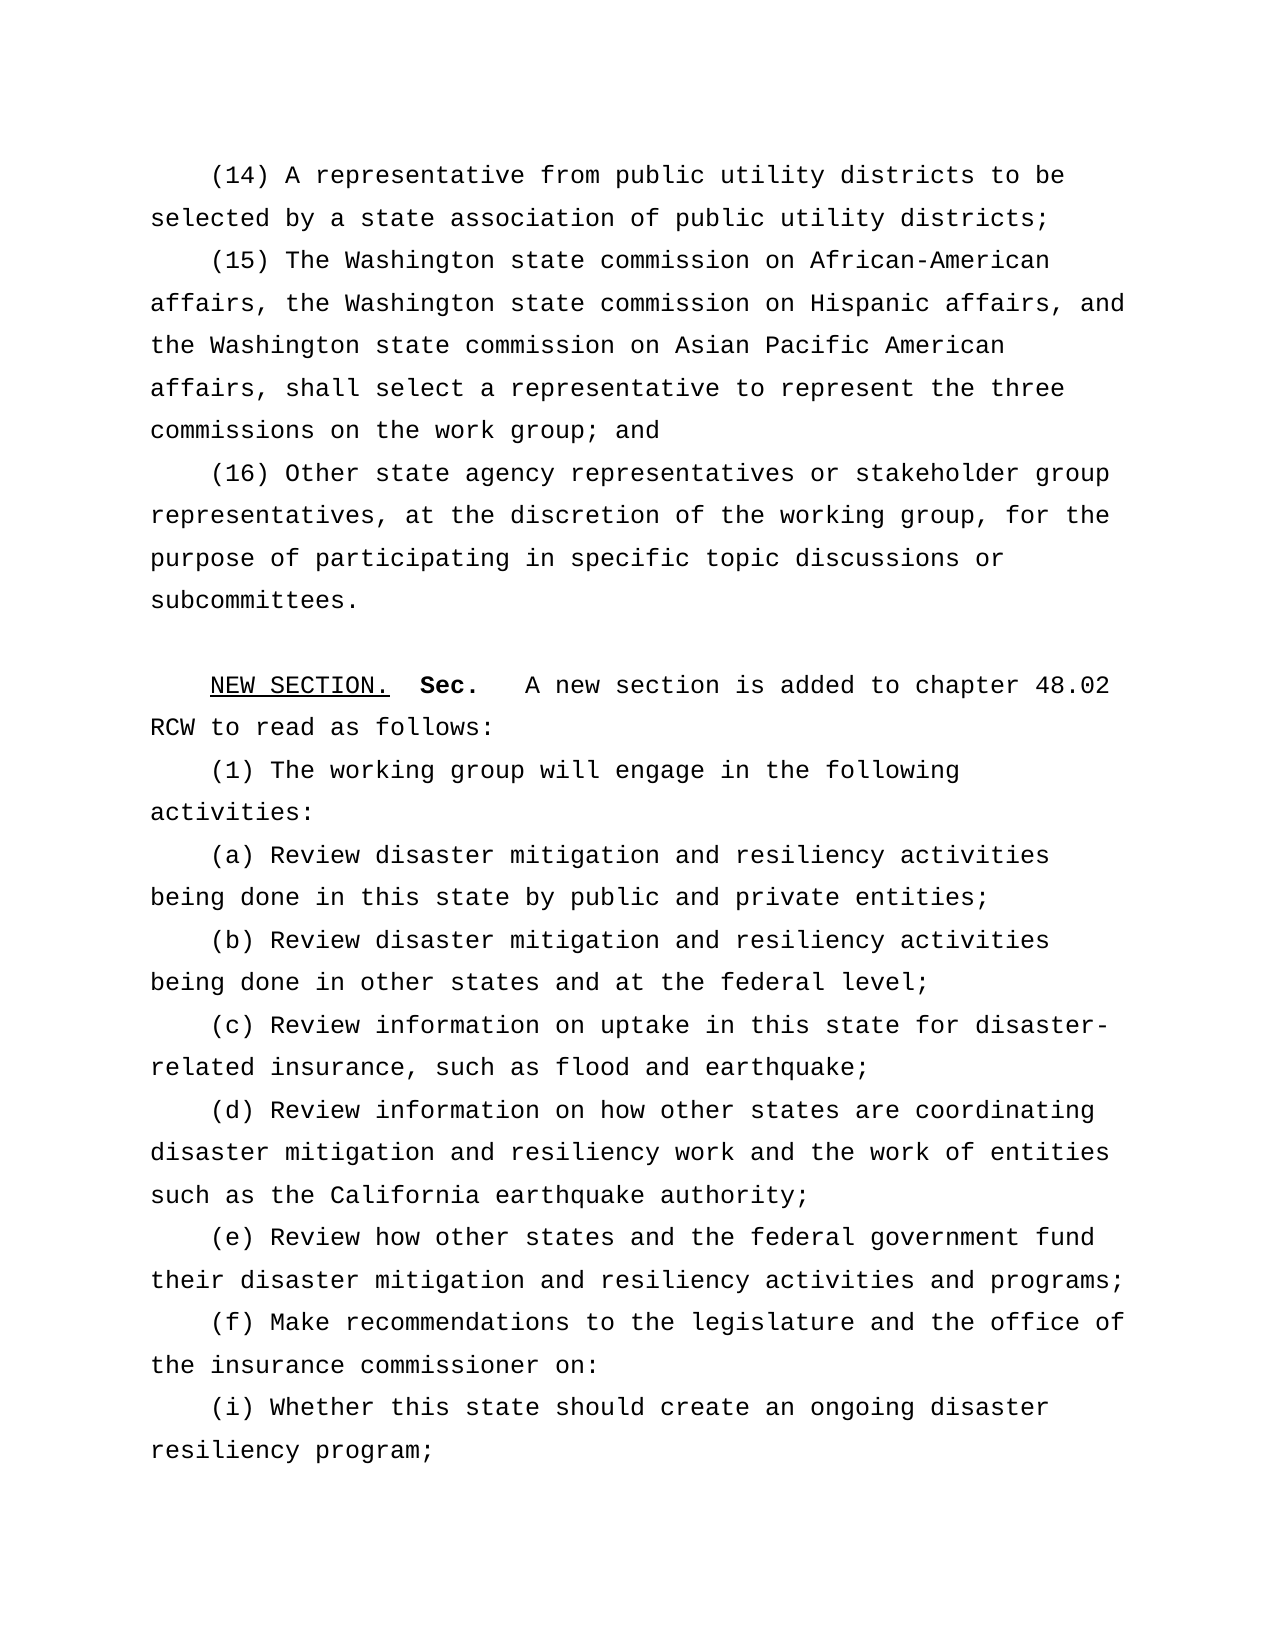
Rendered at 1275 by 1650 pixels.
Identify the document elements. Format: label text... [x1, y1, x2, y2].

text (b) Review disaster mitigation and resiliency activities being done in other states and at the federal level; [150, 914, 1125, 999]
text (a) Review disaster mitigation and resiliency activities being done in this state by public and private entities; [150, 829, 1125, 914]
text (i) Whether this state should create an ongoing disaster resiliency program; [150, 1382, 1125, 1467]
text (c) Review information on uptake in this state for disaster-related insurance, such as flood and earthquake; [150, 999, 1125, 1084]
text (d) Review information on how other states are coordinating disaster mitigation and resiliency work and the work of entities such as the California earthquake authority; [150, 1084, 1125, 1212]
text (f) Make recommendations to the legislature and the office of the insurance commissioner on: [150, 1297, 1125, 1382]
text (14) A representative from public utility districts to be selected by a state association of public utility districts; [150, 150, 1125, 235]
text (15) The Washington state commission on African-American affairs, the Washington state commission on Hispanic affairs, and the Washington state commission on Asian Pacific American affairs, shall select a representative to represent the three commissions on the work group; and [150, 235, 1125, 447]
text (16) Other state agency representatives or stakeholder group representatives, at the discretion of the working group, for the purpose of participating in specific topic discussions or subcommittees. [150, 447, 1125, 617]
text (e) Review how other states and the federal government fund their disaster mitigation and resiliency activities and programs; [150, 1212, 1125, 1297]
text (1) The working group will engage in the following activities: [150, 744, 1125, 829]
text NEW SECTION. Sec. A new section is added to chapter 48.02 RCW to read as follows: [150, 659, 1125, 744]
